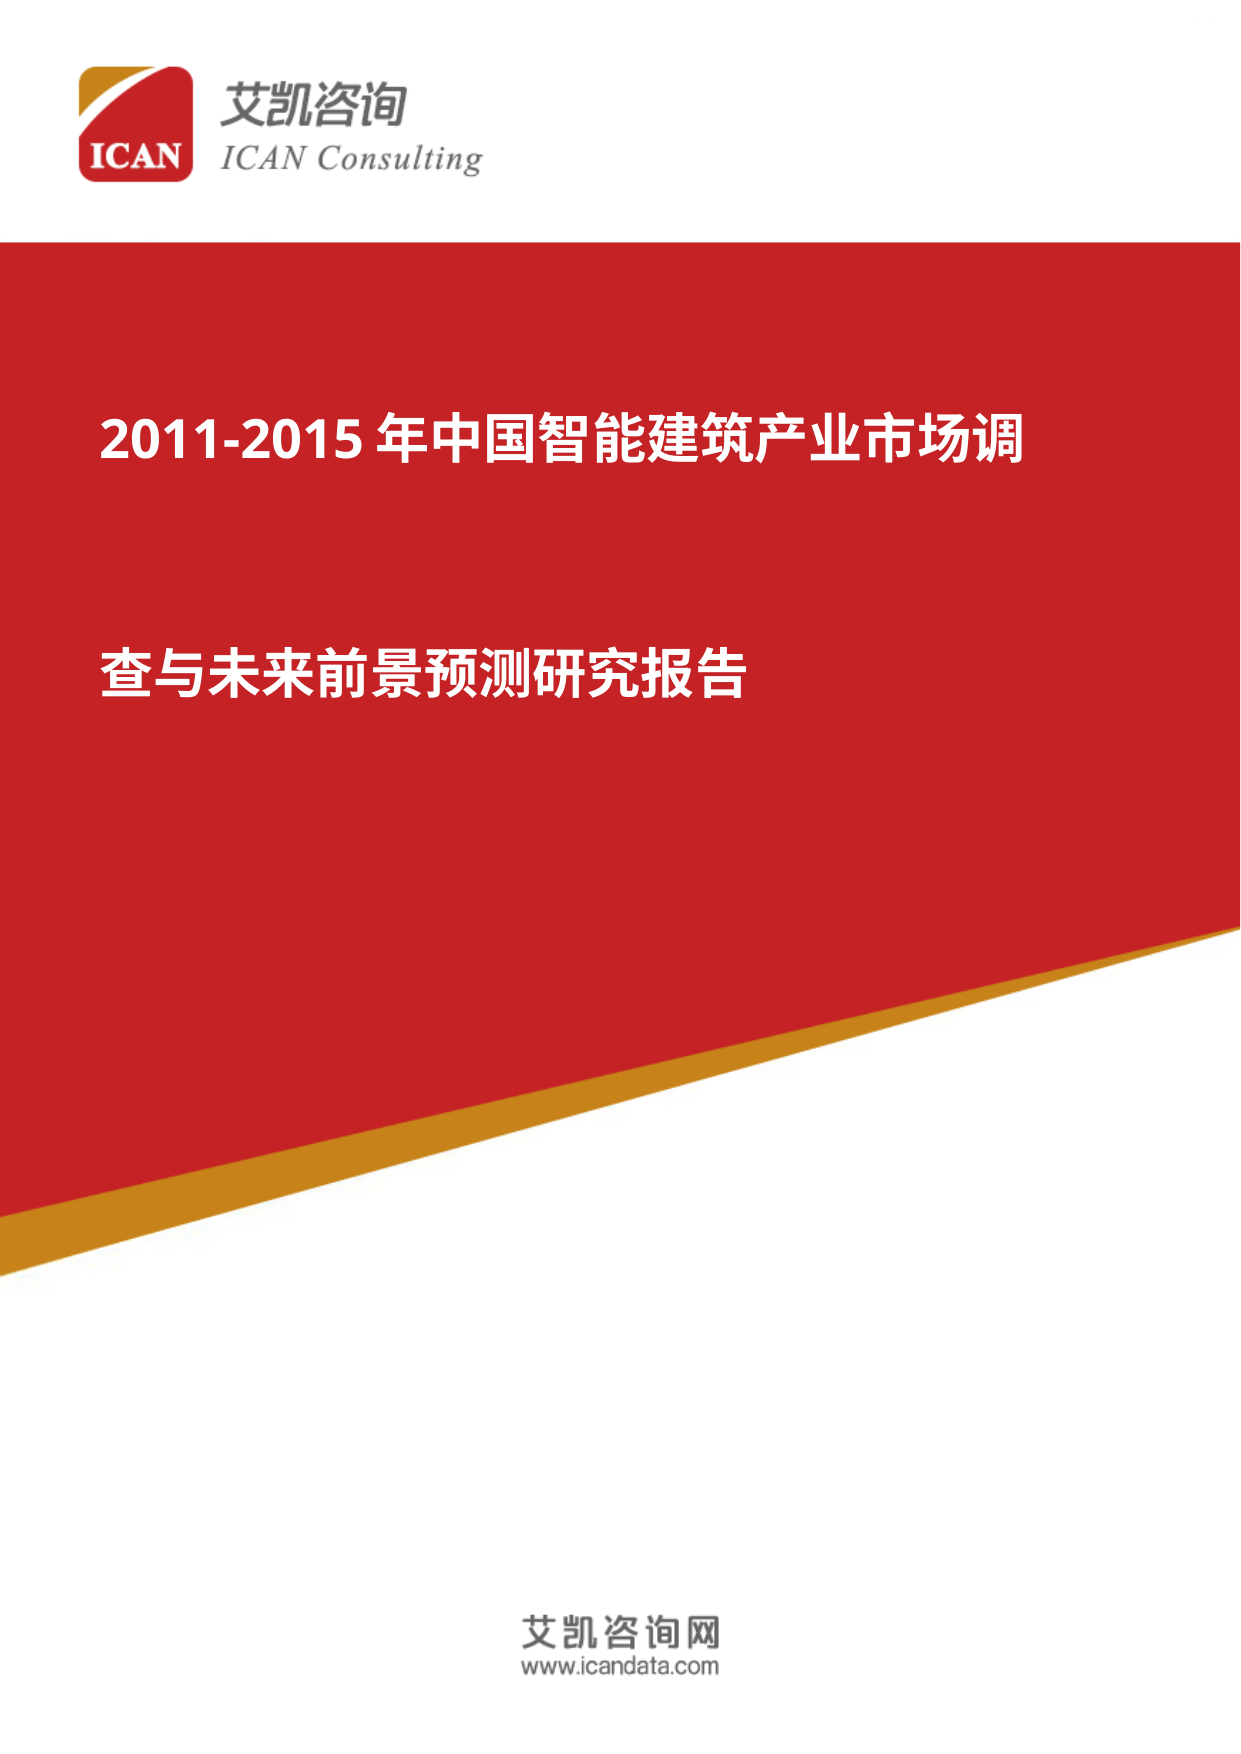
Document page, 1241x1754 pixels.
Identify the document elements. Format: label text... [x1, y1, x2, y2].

subtitle 2011-2015年中国智能建筑产业市场调查与未来前景预测研究报告 [99, 386, 1053, 718]
picture [0, 5, 1241, 1754]
